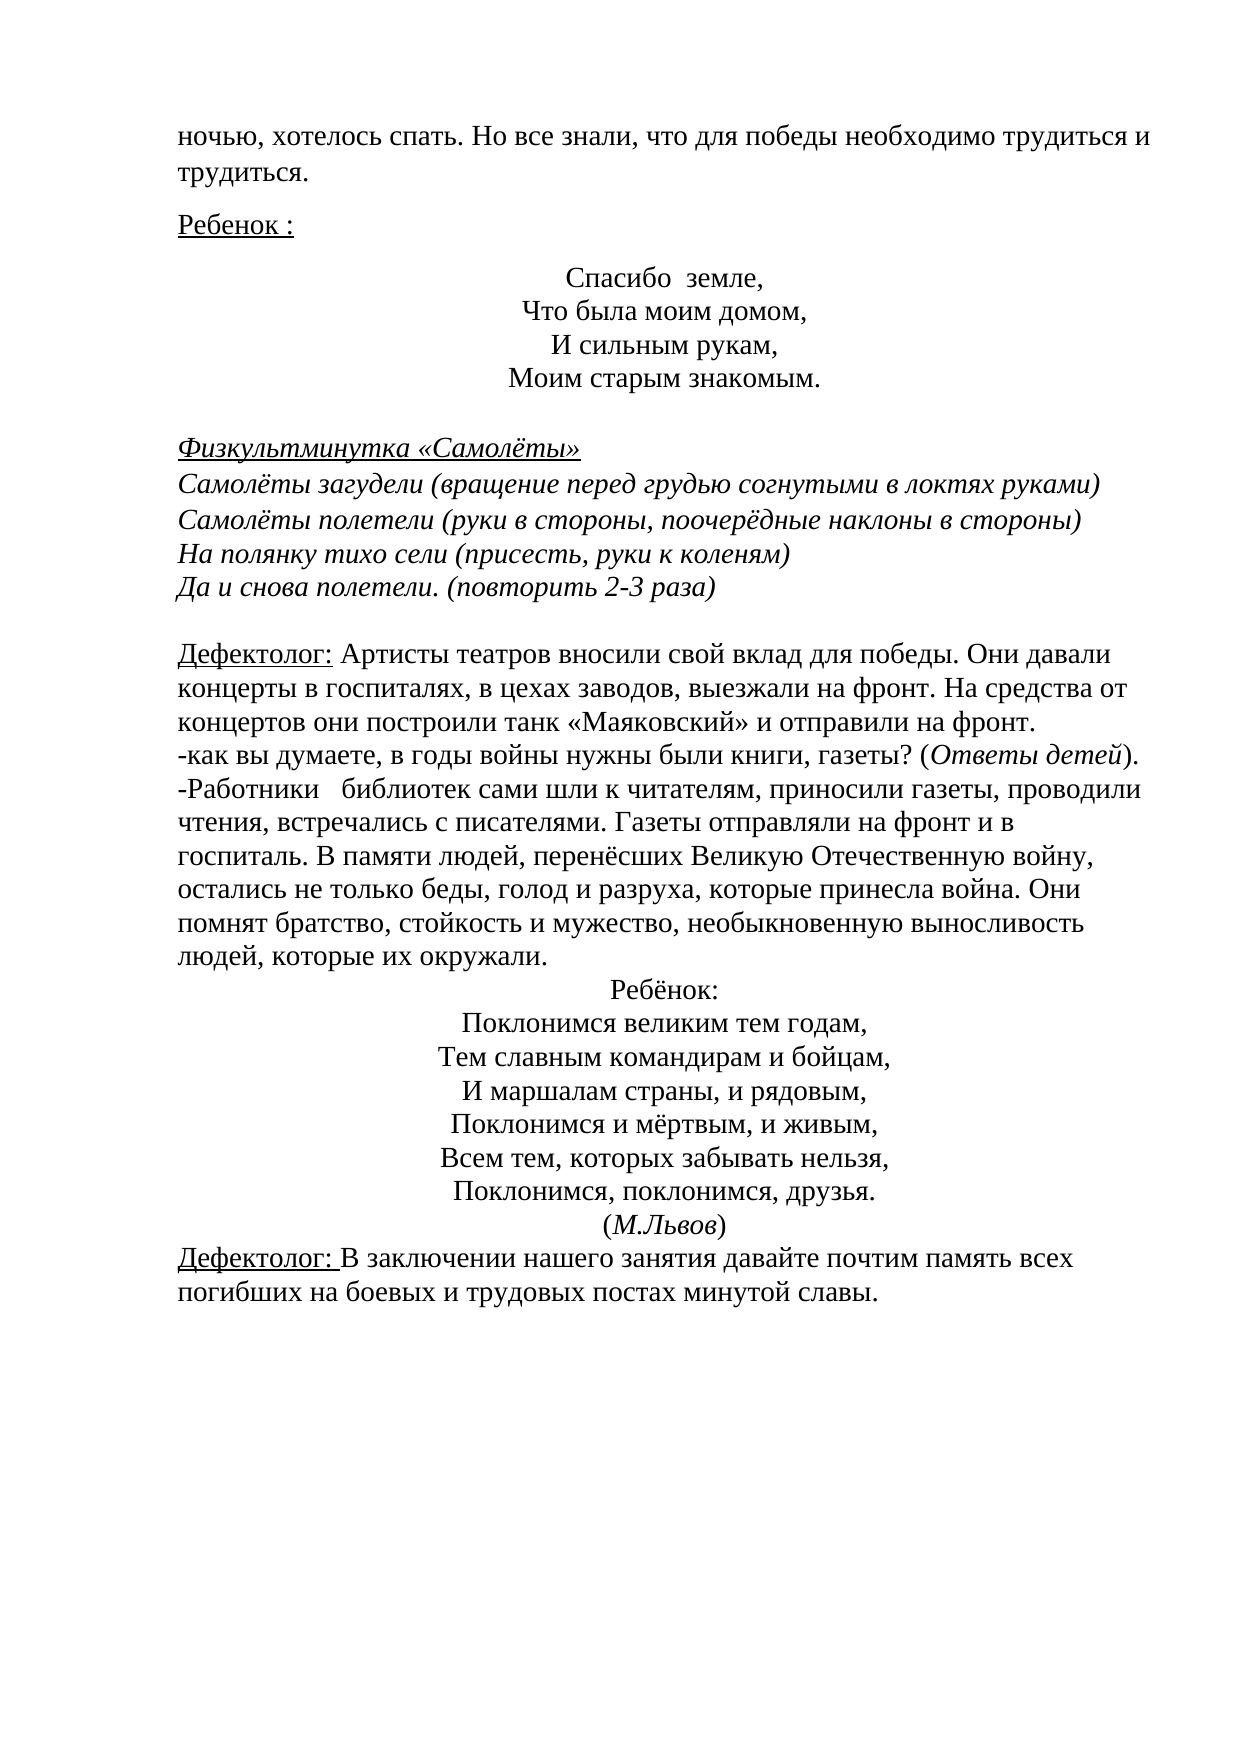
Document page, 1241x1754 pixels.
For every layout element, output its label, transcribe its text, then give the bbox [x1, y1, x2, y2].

text Тем славным командирам и бойцам, [177, 1039, 1152, 1073]
text Дефектолог: Артисты театров вносили свой вклад для победы. Они давали концерты в госпиталях, в цехах заводов, выезжали на фронт. На средства от концертов они построили танк «Маяковский» и отправили на фронт. [177, 637, 1152, 737]
text На полянку тихо сели (присесть, руки к коленям) [177, 536, 1152, 569]
text -Работники библиотек сами шли к читателям, приносили газеты, проводили чтения, встречались с писателями. Газеты отправляли на фронт и в госпиталь. В памяти людей, перенёсших Великую Отечественную войну, остались не только беды, голод и разруха, которые принесла война. Они помнят братство, стойкость и мужество, необыкновенную выносливость людей, которые их окружали. [177, 771, 1152, 972]
text Всем тем, которых забывать нельзя, [177, 1140, 1152, 1173]
text Спасибо земле, [177, 260, 1152, 293]
text -как вы думаете, в годы войны нужны были книги, газеты? (Ответы детей). [177, 737, 1152, 771]
text И сильным рукам, [177, 327, 1152, 361]
text И маршалам страны, и рядовым, [177, 1073, 1152, 1106]
text Физкультминутка «Самолёты» [177, 430, 1152, 464]
text Поклонимся великим тем годам, [177, 1006, 1152, 1039]
text Самолёты загудели (вращение перед грудью согнутыми в локтях руками) [177, 466, 1152, 500]
text Поклонимся, поклонимся, друзья. [177, 1173, 1152, 1207]
text (М.Львов) [177, 1207, 1152, 1240]
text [177, 118, 1152, 188]
text Да и снова полетели. (повторить 2-3 раза) [177, 569, 1152, 603]
text Ребенок : [177, 207, 1152, 241]
text Что была моим домом, [177, 293, 1152, 327]
text Моим старым знакомым. [177, 361, 1152, 394]
text Поклонимся и мёртвым, и живым, [177, 1106, 1152, 1140]
text Дефектолог: В заключении нашего занятия давайте почтим память всех погибших на боевых и трудовых постах минутой славы. [177, 1240, 1152, 1307]
text Самолёты полетели (руки в стороны, поочерёдные наклоны в стороны) [177, 502, 1152, 536]
text Ребёнок: [177, 972, 1152, 1006]
